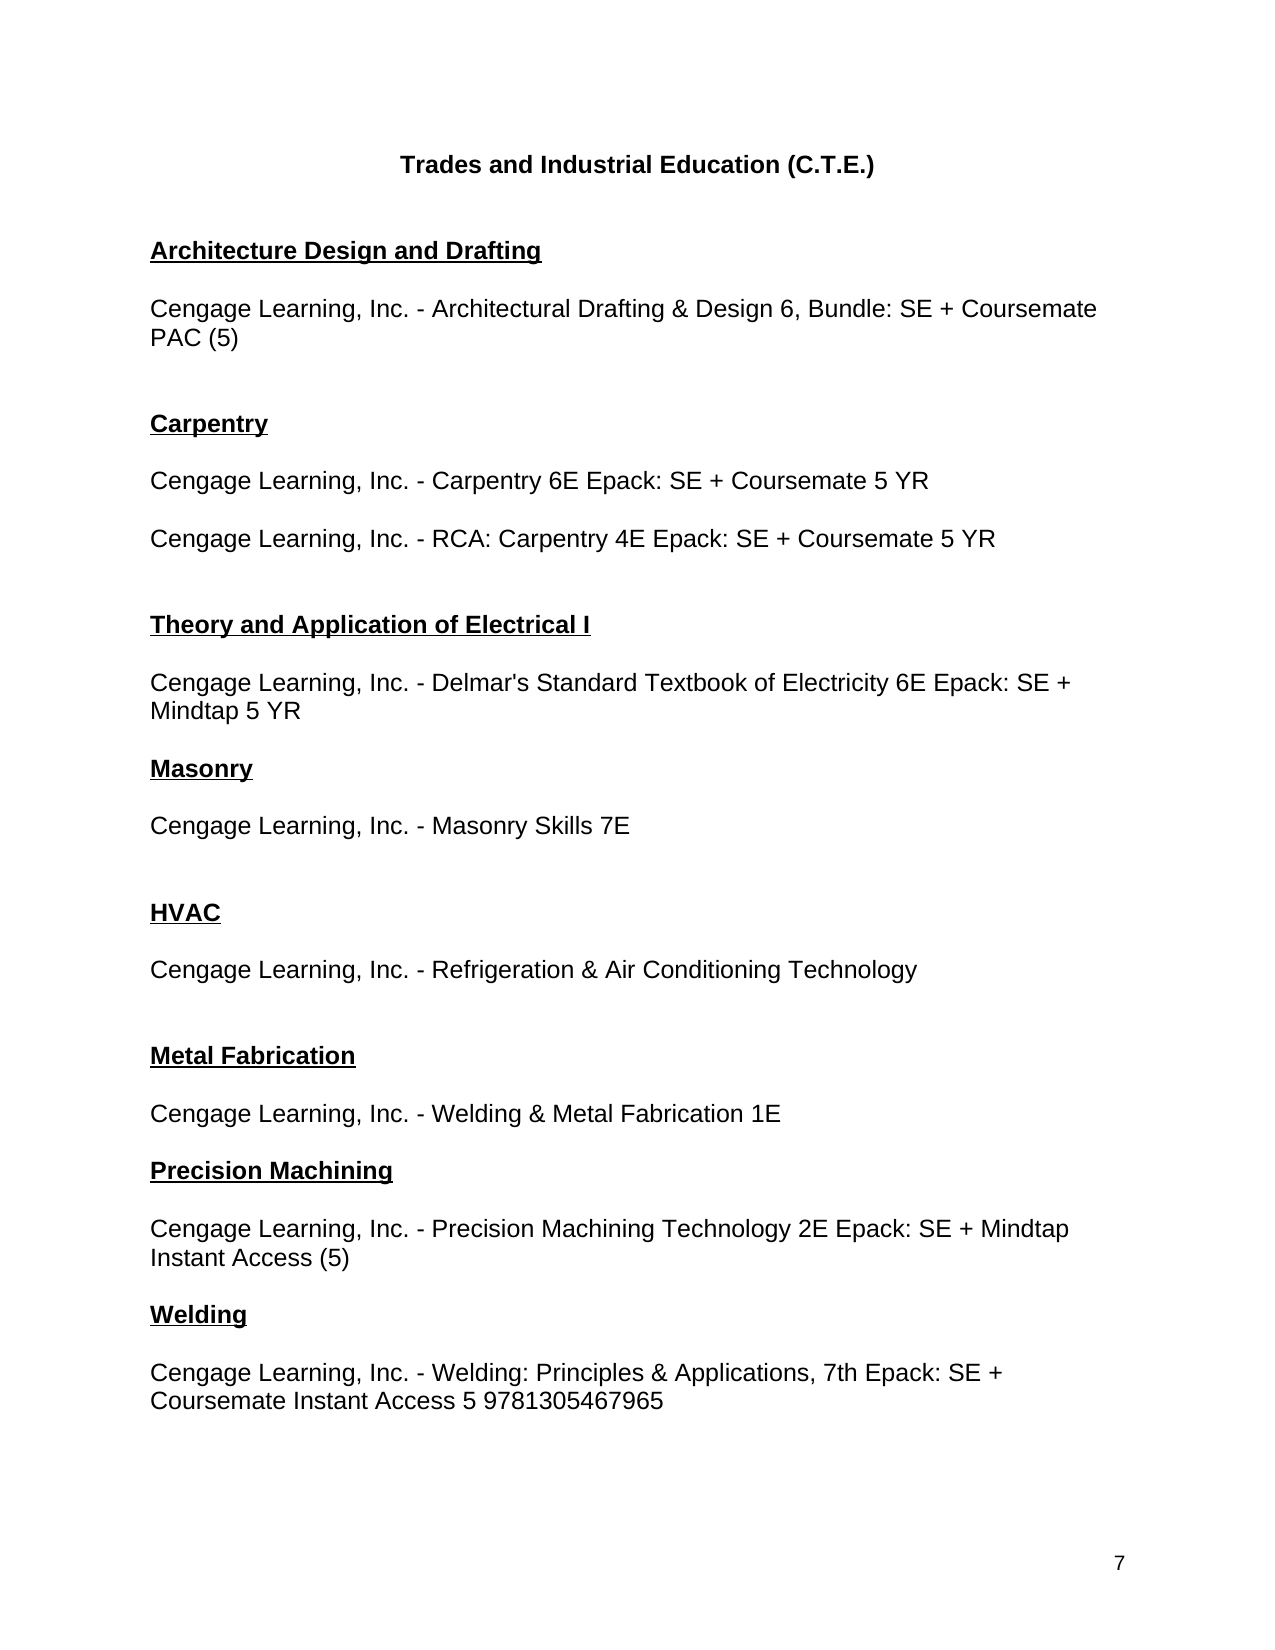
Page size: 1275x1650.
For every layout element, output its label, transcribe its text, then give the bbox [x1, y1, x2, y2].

text Precision Machining [150, 1156, 1125, 1185]
text Cengage Learning, Inc. - Precision Machining Technology 2E Epack: SE + Mindtap Instant Access (5) [150, 1214, 1125, 1271]
text Masonry [150, 754, 1125, 782]
text Theory and Application of Electrical I [150, 610, 1125, 639]
text Cengage Learning, Inc. - RCA: Carpentry 4E Epack: SE + Coursemate 5 YR [150, 524, 1125, 552]
text Cengage Learning, Inc. - Welding: Principles & Applications, 7th Epack: SE + Coursemate Instant Access 5 9781305467965 [150, 1357, 1125, 1415]
text Cengage Learning, Inc. - Carpentry 6E Epack: SE + Coursemate 5 YR [150, 466, 1125, 495]
text Architecture Design and Drafting [150, 236, 1125, 265]
text HVAC [150, 897, 1125, 926]
text Welding [150, 1300, 1125, 1329]
text Trades and Industrial Education (C.T.E.) [150, 150, 1125, 179]
text Cengage Learning, Inc. - Welding & Metal Fabrication 1E [150, 1099, 1125, 1127]
text Metal Fabrication [150, 1041, 1125, 1070]
text Cengage Learning, Inc. - Delmar's Standard Textbook of Electricity 6E Epack: SE + Mindtap 5 YR [150, 667, 1125, 725]
text Carpentry [150, 409, 1125, 437]
text Cengage Learning, Inc. - Architectural Drafting & Design 6, Bundle: SE + Coursemate PAC (5) [150, 294, 1125, 351]
text Cengage Learning, Inc. - Masonry Skills 7E [150, 811, 1125, 840]
text Cengage Learning, Inc. - Refrigeration & Air Conditioning Technology [150, 955, 1125, 984]
